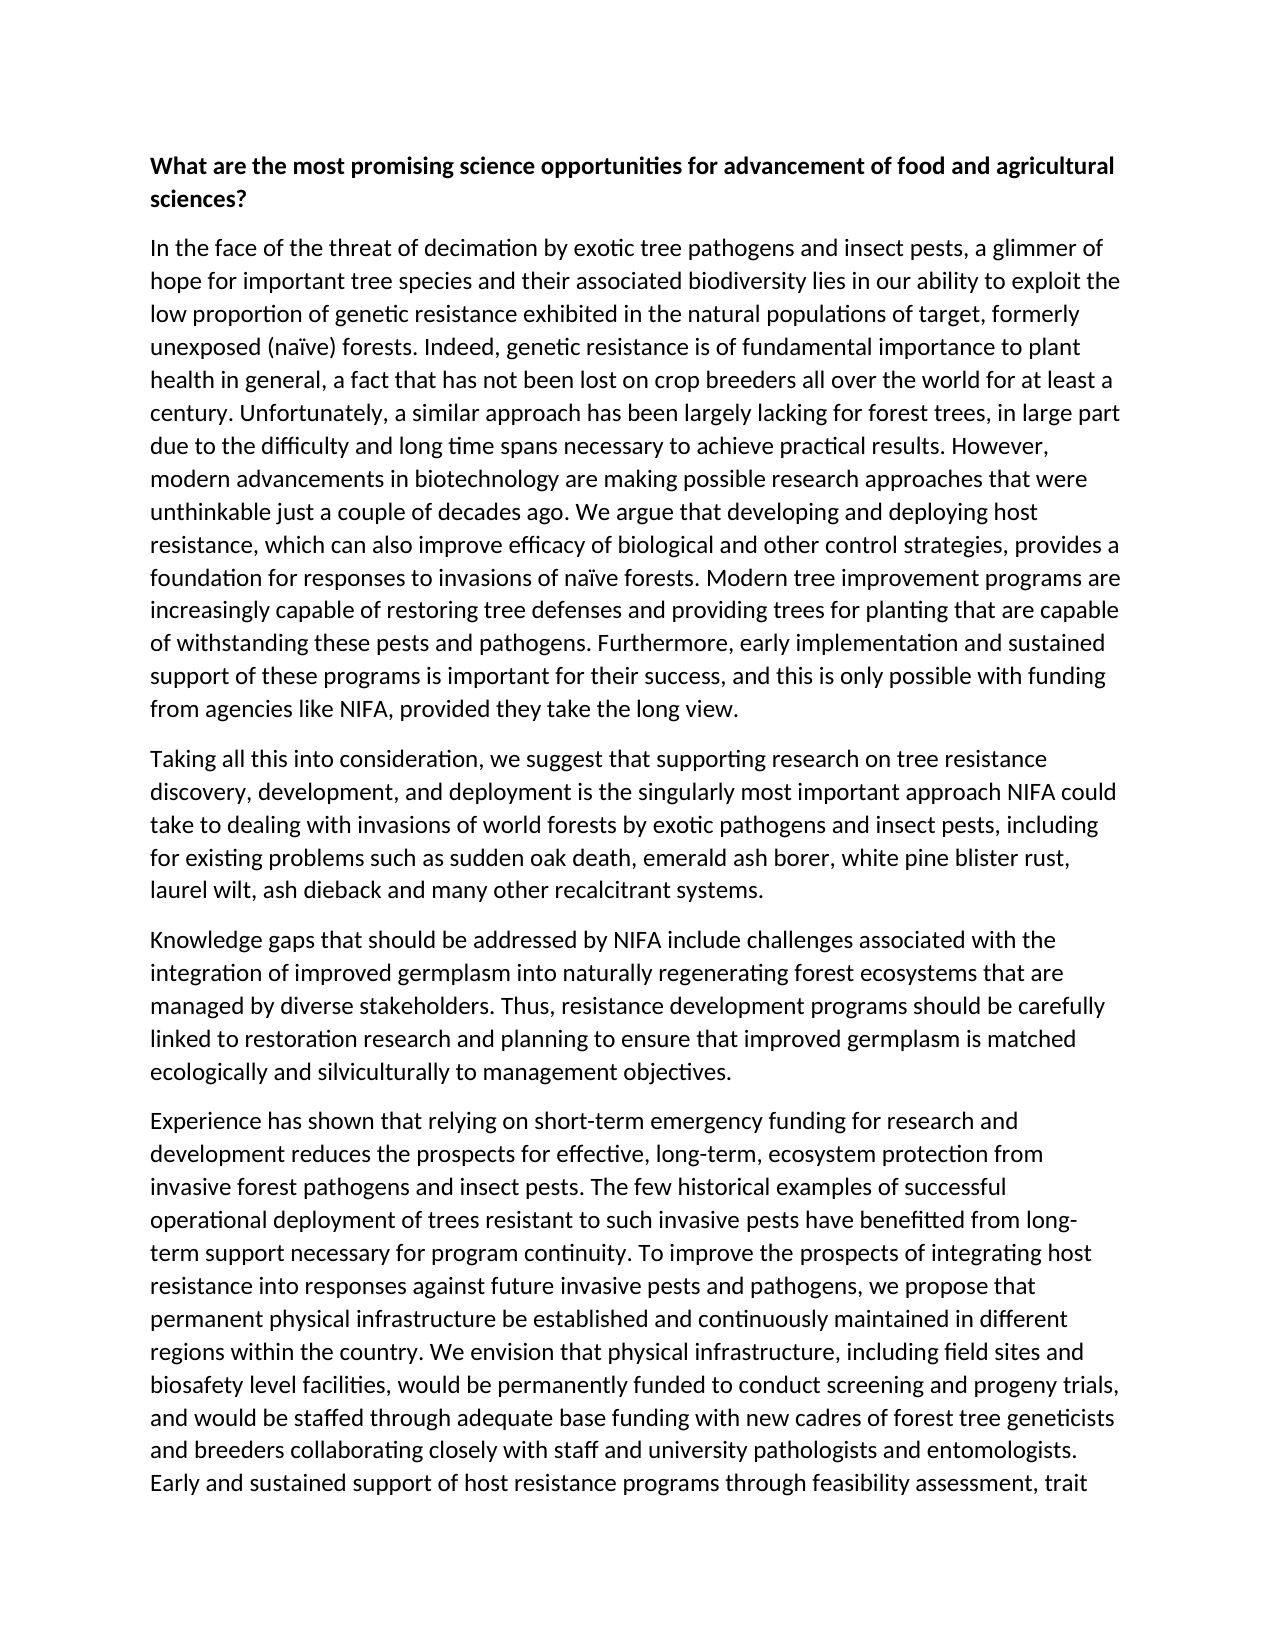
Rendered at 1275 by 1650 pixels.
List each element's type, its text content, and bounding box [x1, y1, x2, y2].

text Taking all this into consideration, we suggest that supporting research on tree resistance discovery, development, and deployment is the singularly most important approach NIFA could take to dealing with invasions of world forests by exotic pathogens and insect pests, including for existing problems such as sudden oak death, emerald ash borer, white pine blister rust, laurel wilt, ash dieback and many other recalcitrant systems. [150, 743, 1125, 905]
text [150, 1105, 1125, 1498]
text What are the most promising science opportunities for advancement of food and agricultural sciences? [150, 150, 1125, 213]
text Knowledge gaps that should be addressed by NIFA include challenges associated with the integration of improved germplasm into naturally regenerating forest ecosystems that are managed by diverse stakeholders. Thus, resistance development programs should be carefully linked to restoration research and planning to ensure that improved germplasm is matched ecologically and silviculturally to management objectives. [150, 924, 1125, 1086]
text In the face of the threat of decimation by exotic tree pathogens and insect pests, a glimmer of hope for important tree species and their associated biodiversity lies in our ability to exploit the low proportion of genetic resistance exhibited in the natural populations of target, formerly unexposed (naïve) forests. Indeed, genetic resistance is of fundamental importance to plant health in general, a fact that has not been lost on crop breeders all over the world for at least a century. Unfortunately, a similar approach has been largely lacking for forest trees, in large part due to the difficulty and long time spans necessary to achieve practical results. However, modern advancements in biotechnology are making possible research approaches that were unthinkable just a couple of decades ago. We argue that developing and deploying host resistance, which can also improve efficacy of biological and other control strategies, provides a foundation for responses to invasions of naïve forests. Modern tree improvement programs are increasingly capable of restoring tree defenses and providing trees for planting that are capable of withstanding these pests and pathogens. Furthermore, early implementation and sustained support of these programs is important for their success, and this is only possible with funding from agencies like NIFA, provided they take the long view. [150, 232, 1125, 724]
